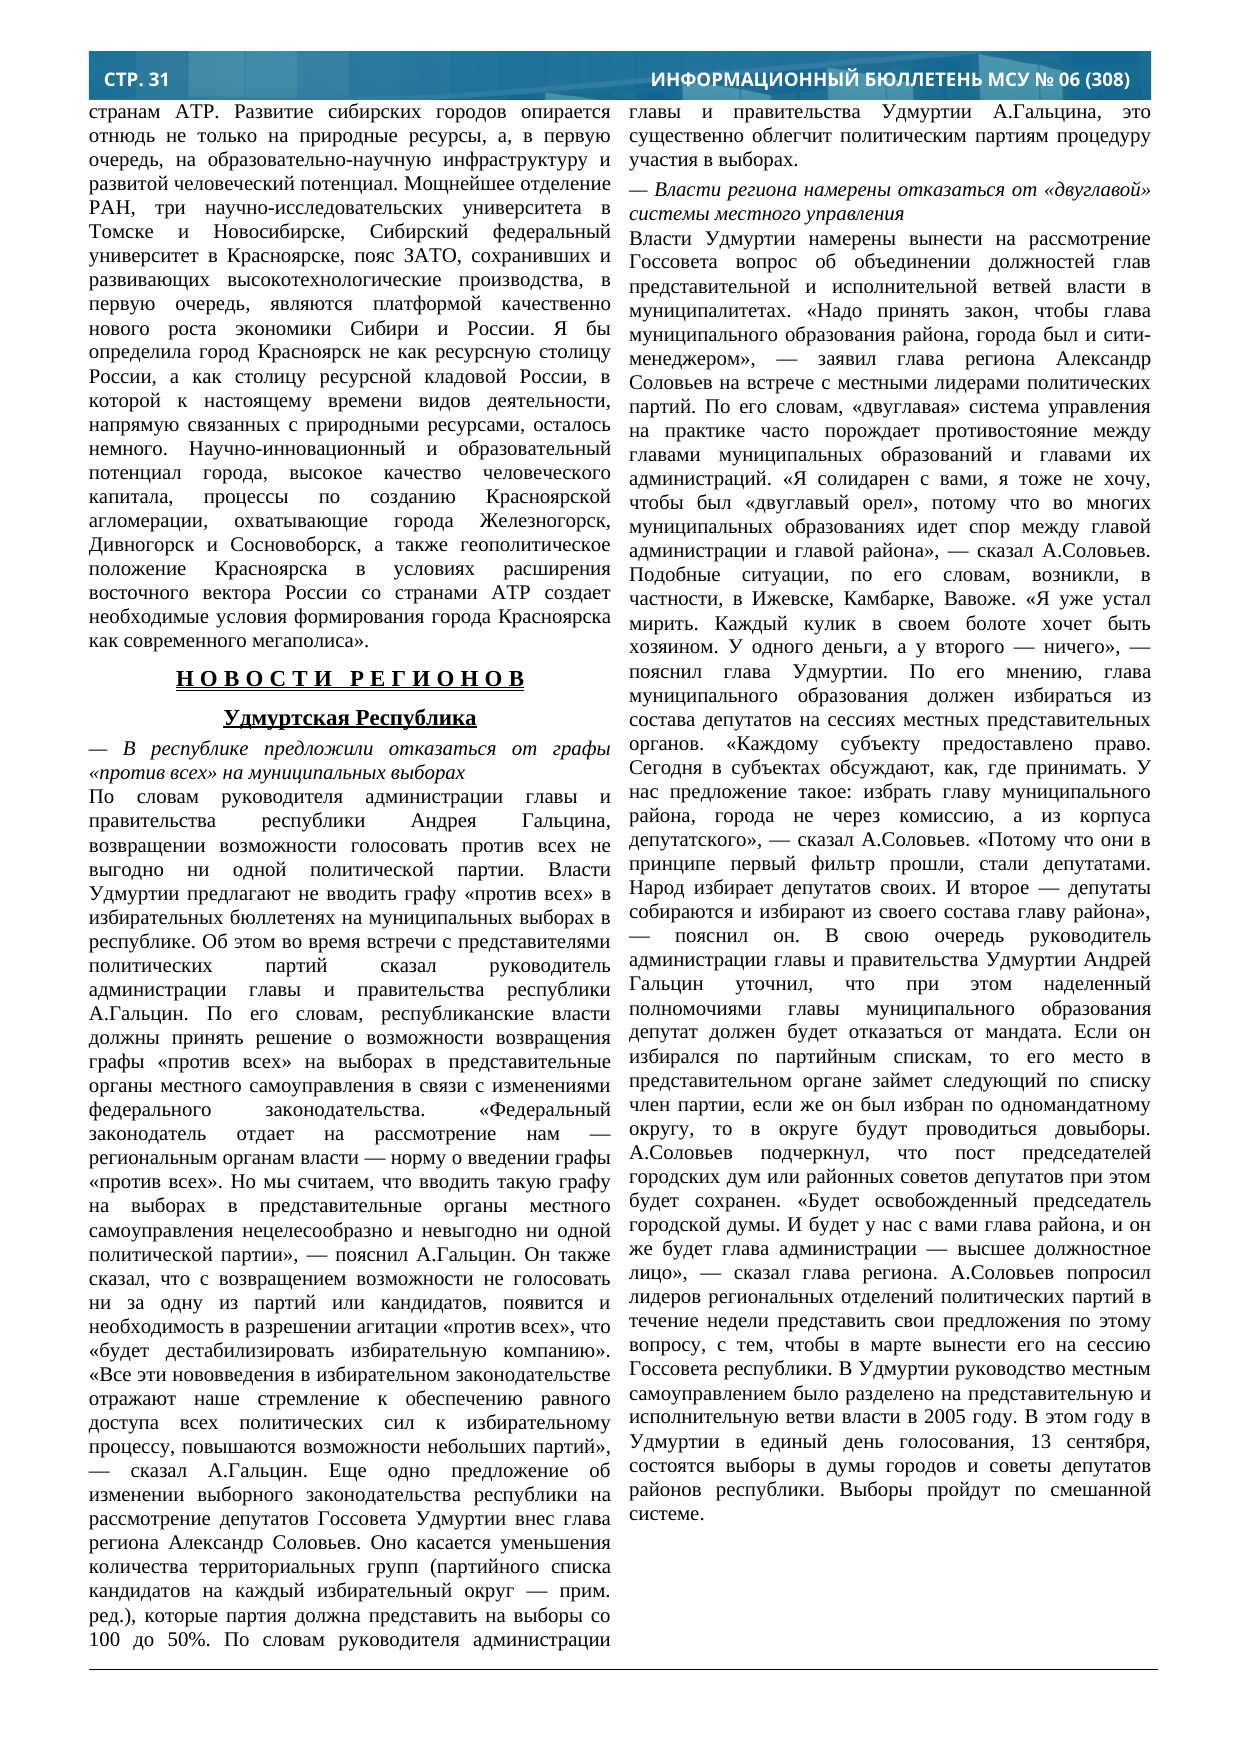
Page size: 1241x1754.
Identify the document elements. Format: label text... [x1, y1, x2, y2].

text — В республике предложили отказаться от графы «против всех» на муниципальных выборах [89, 736, 611, 784]
text По словам руководителя администрации главы и правительства республики Андрея Гальцина, возвращении возможности голосовать против всех не выгодно ни одной политической партии. Власти Удмуртии предлагают не вводить графу «против всех» в избирательных бюллетенях на муниципальных выборах в республике. Об этом во время встречи с представителями политических партий сказал руководитель администрации главы и правительства республики А.Гальцин. По его словам, республиканские власти должны принять решение о возможности возвращения графы «против всех» на выборах в представительные органы местного самоуправления в связи с изменениями федерального законодательства. «Федеральный законодатель отдает на рассмотрение нам — региональным органам власти — норму о введении графы «против всех». Но мы считаем, что вводить такую графу на выборах в представительные органы местного самоуправления нецелесообразно и невыгодно ни одной политической партии», — пояснил А.Гальцин. Он также сказал, что с возвращением возможности не голосовать ни за одну из партий или кандидатов, появится и необходимость в разрешении агитации «против всех», что «будет дестабилизировать избирательную компанию». «Все эти нововведения в избирательном законодательстве отражают наше стремление к обеспечению равного доступа всех политических сил к избирательному процессу, повышаются возможности небольших партий», — сказал А.Гальцин. Еще одно предложение об изменении выборного законодательства республики на рассмотрение депутатов Госсовета Удмуртии внес глава региона Александр Соловьев. Оно касается уменьшения количества территориальных групп (партийного списка кандидатов на каждый избирательный округ — прим. ред.), которые партия должна представить на выборы со 100 до 50%. По словам руководителя администрации главы и правительства Удмуртии А.Гальцина, это существенно облегчит политическим партиям процедуру участия в выборах. [89, 784, 611, 1651]
text НОВОСТИ РЕГИОНОВ [89, 665, 611, 691]
text Власти Удмуртии намерены вынести на рассмотрение Госсовета вопрос об объединении должностей глав представительной и исполнительной ветвей власти в муниципалитетах. «Надо принять закон, чтобы глава муниципального образования района, города был и сити-менеджером», — заявил глава региона Александр Соловьев на встрече с местными лидерами политических партий. По его словам, «двуглавая» система управления на практике часто порождает противостояние между главами муниципальных образований и главами их администраций. «Я солидарен с вами, я тоже не хочу, чтобы был «двуглавый орел», потому что во многих муниципальных образованиях идет спор между главой администрации и главой района», — сказал А.Соловьев. Подобные ситуации, по его словам, возникли, в частности, в Ижевске, Камбарке, Вавоже. «Я уже устал мирить. Каждый кулик в своем болоте хочет быть хозяином. У одного деньги, а у второго — ничего», — пояснил глава Удмуртии. По его мнению, глава муниципального образования должен избираться из состава депутатов на сессиях местных представительных органов. «Каждому субъекту предоставлено право. Сегодня в субъектах обсуждают, как, где принимать. У нас предложение такое: избрать главу муниципального района, города не через комиссию, а из корпуса депутатского», — сказал А.Соловьев. «Потому что они в принципе первый фильтр прошли, стали депутатами. Народ избирает депутатов своих. И второе — депутаты собираются и избирают из своего состава главу района», — пояснил он. В свою очередь руководитель администрации главы и правительства Удмуртии Андрей Гальцин уточнил, что при этом наделенный полномочиями главы муниципального образования депутат должен будет отказаться от мандата. Если он избирался по партийным спискам, то его место в представительном органе займет следующий по списку член партии, если же он был избран по одномандатному округу, то в округе будут проводиться довыборы. А.Соловьев подчеркнул, что пост председателей городских дум или районных советов депутатов при этом будет сохранен. «Будет освобожденный председатель городской думы. И будет у нас с вами глава района, и он же будет глава администрации — высшее должностное лицо», — сказал глава региона. А.Соловьев попросил лидеров региональных отделений политических партий в течение недели представить свои предложения по этому вопросу, с тем, чтобы в марте вынести его на сессию Госсовета республики. В Удмуртии руководство местным самоуправлением было разделено на представительную и исполнительную ветви власти в 2005 году. В этом году в Удмуртии в единый день голосования, 13 сентября, состоятся выборы в думы городов и советы депутатов районов республики. Выборы пройдут по смешанной системе. [629, 225, 1152, 1525]
text — Власти региона намерены отказаться от «двуглавой» системы местного управления [629, 177, 1152, 225]
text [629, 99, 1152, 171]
text Удмуртская Республика [89, 704, 611, 730]
picture [88, 51, 1152, 100]
